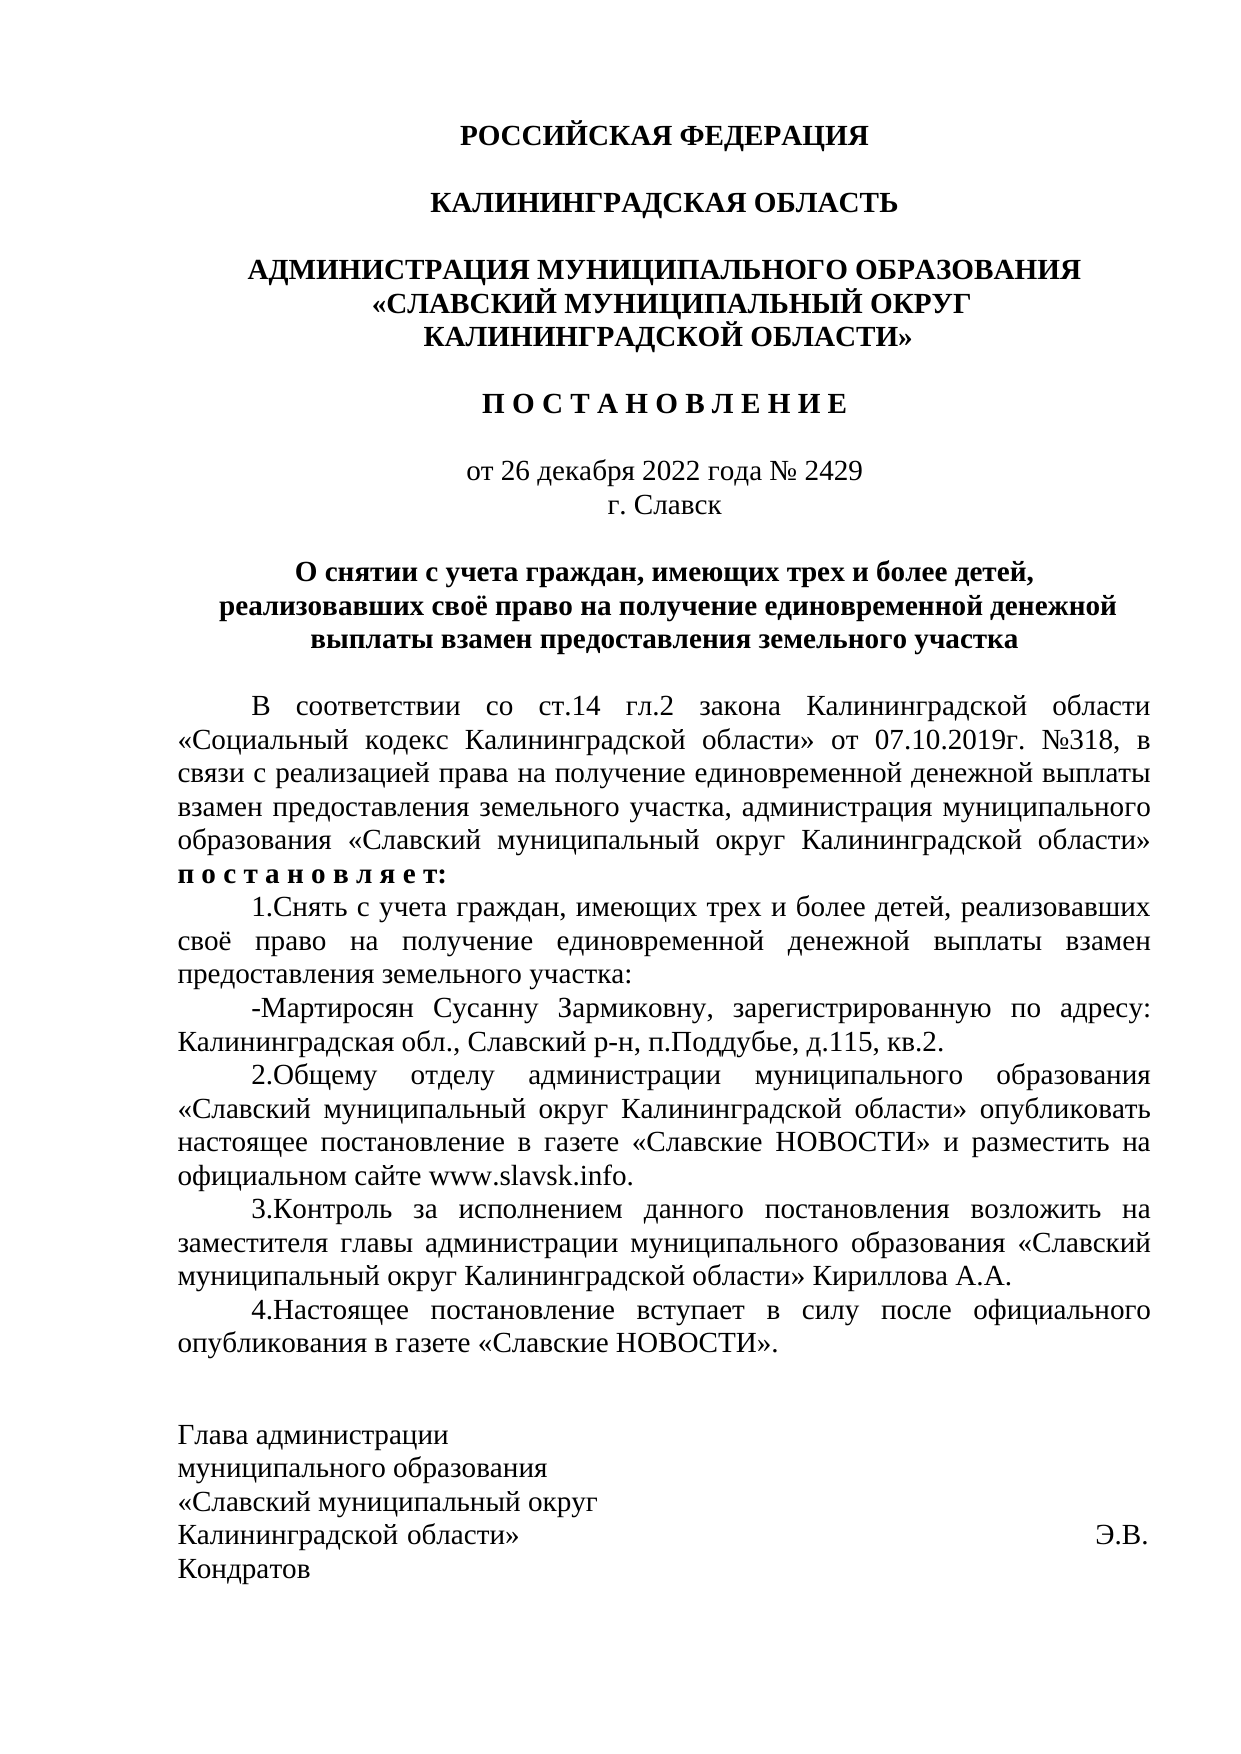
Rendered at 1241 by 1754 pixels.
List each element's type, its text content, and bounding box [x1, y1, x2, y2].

text муниципального образования [177, 1450, 1152, 1484]
text АДМИНИСТРАЦИЯ МУНИЦИПАЛЬНОГО ОБРАЗОВАНИЯ [177, 252, 1152, 286]
text 4.Настоящее постановление вступает в силу после официального опубликования в газете «Славские НОВОСТИ». [177, 1292, 1152, 1359]
text «СЛАВСКИЙ МУНИЦИПАЛЬНЫЙ ОКРУГ [177, 286, 1152, 319]
text -Мартиросян Сусанну Зармиковну, зарегистрированную по адресу: Калининградская обл., Славский р-н, п.Поддубье, д.115, кв.2. [177, 990, 1152, 1057]
subtitle реализовавших своё право на получение единовременной денежной выплаты взамен предоставления земельного участка [177, 588, 1152, 655]
text КАЛИНИНГРАДСКОЙ ОБЛАСТИ» [177, 319, 1152, 353]
text Калининградской области» Э.В. Кондратов [177, 1517, 1152, 1584]
text от 26 декабря 2022 года № 2429 [177, 453, 1152, 487]
text РОССИЙСКАЯ ФЕДЕРАЦИЯ [177, 118, 1152, 152]
subtitle 1.Снять с учета граждан, имеющих трех и более детей, реализовавших своё право на получение единовременной денежной выплаты взамен предоставления земельного участка: [177, 889, 1152, 990]
text г. Славск [177, 487, 1152, 521]
text 2.Общему отделу администрации муниципального образования «Славский муниципальный округ Калининградской области» опубликовать настоящее постановление в газете «Славские НОВОСТИ» и разместить на официальном сайте www.slavsk.info. [177, 1057, 1152, 1191]
text КАЛИНИНГРАДСКАЯ ОБЛАСТЬ [177, 185, 1152, 219]
text «Славский муниципальный округ [177, 1484, 1152, 1517]
text 3.Контроль за исполнением данного постановления возложить на заместителя главы администрации муниципального образования «Славский муниципальный округ Калининградской области» Кириллова А.А. [177, 1191, 1152, 1292]
text Глава администрации [177, 1417, 1152, 1450]
text В соответствии со ст.14 гл.2 закона Калининградской области «Социальный кодекс Калининградской области» от 07.10.2019г. №318, в связи с реализацией права на получение единовременной денежной выплаты взамен предоставления земельного участка, администрация муниципального образования «Славский муниципальный округ Калининградской области» п о с т а н о в л я е т: [177, 688, 1152, 889]
subtitle О снятии с учета граждан, имеющих трех и более детей, [177, 554, 1152, 588]
text П О С Т А Н О В Л Е Н И Е [177, 386, 1152, 420]
